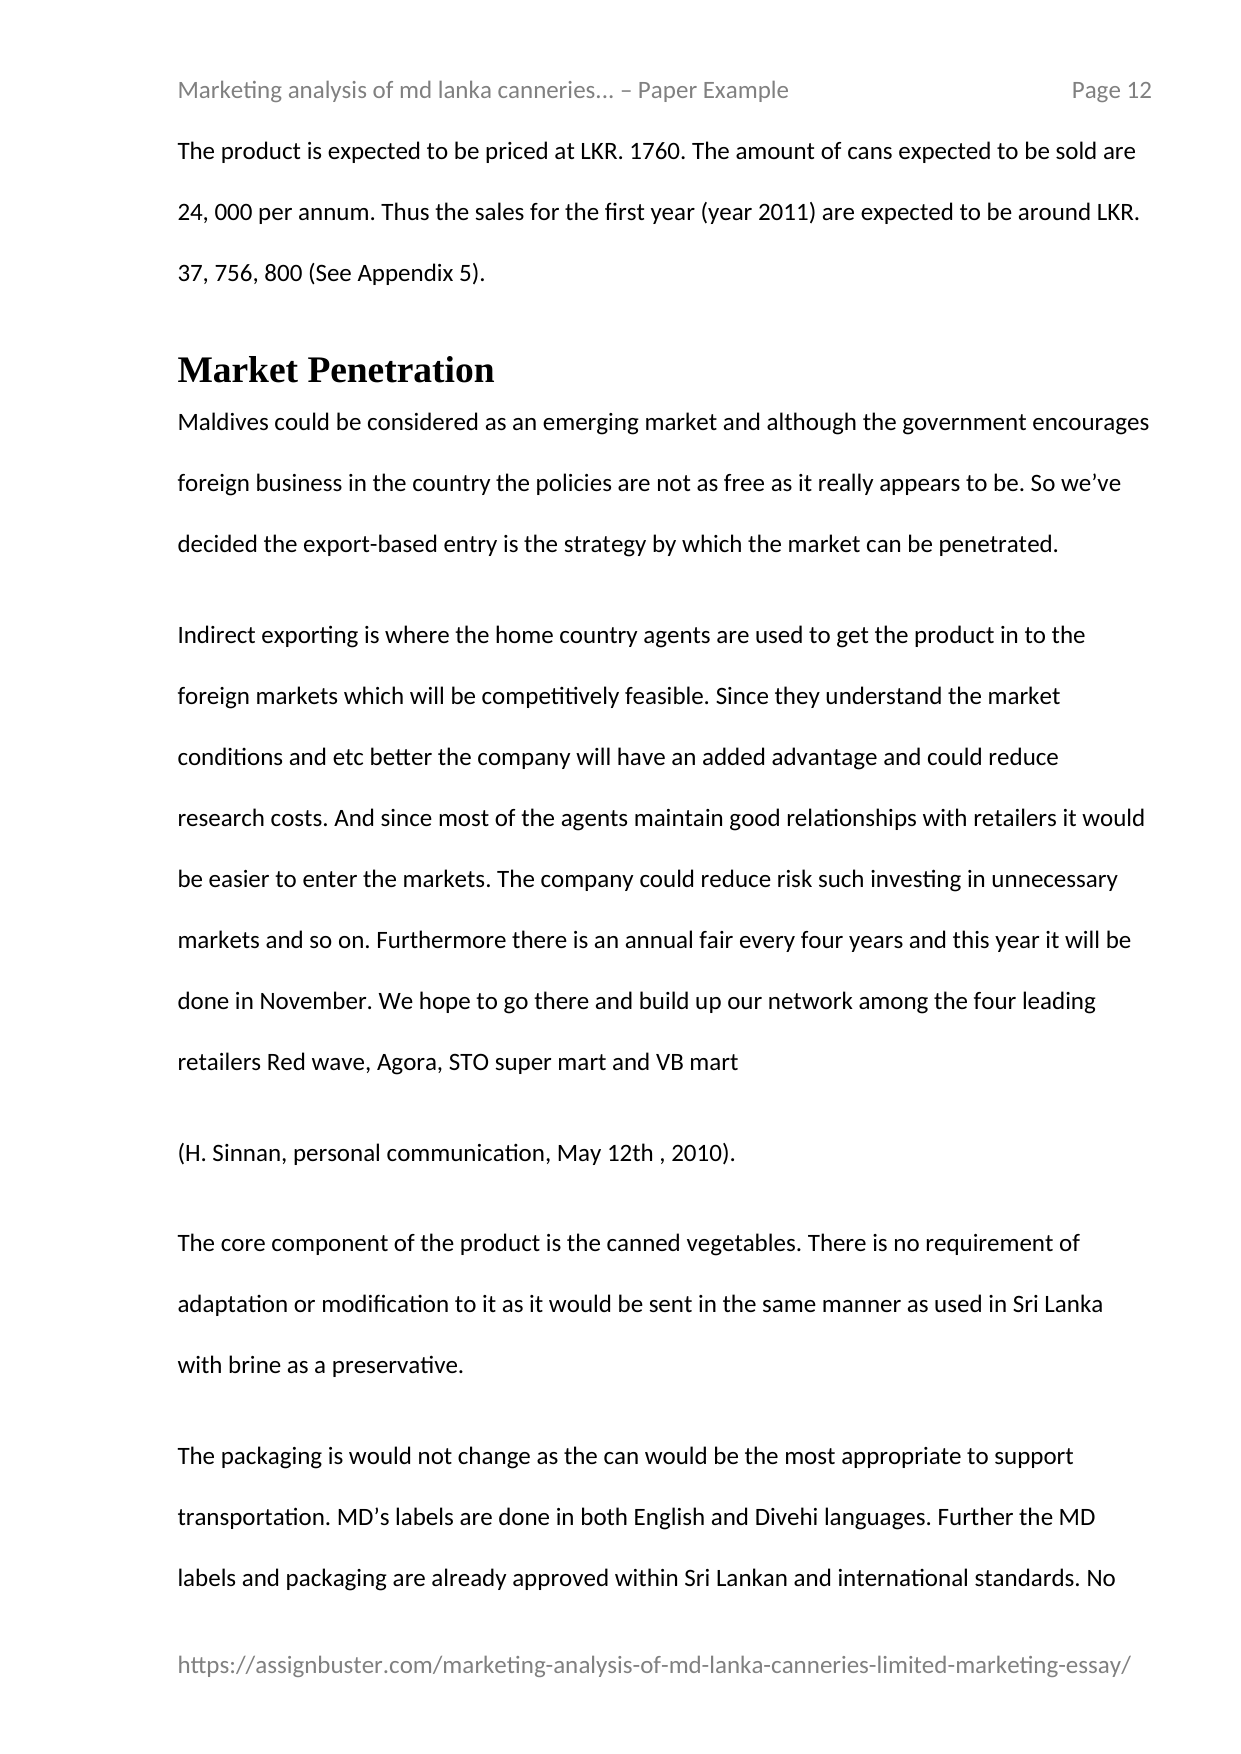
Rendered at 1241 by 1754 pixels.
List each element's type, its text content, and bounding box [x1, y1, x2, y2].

text (H. Sinnan, personal communication, May 12th , 2010). [177, 1137, 1152, 1167]
text Indirect exporting is where the home country agents are used to get the product in to the foreign markets which will be competitively feasible. Since they understand the market conditions and etc better the company will have an added advantage and could reduce research costs. And since most of the agents maintain good relationships with retailers it would be easier to enter the markets. The company could reduce risk such investing in unnecessary markets and so on. Furthermore there is an annual fair every four years and this year it will be done in November. We hope to go there and build up our network among the four leading retailers Red wave, Agora, STO super mart and VB mart [177, 619, 1152, 1077]
text Maldives could be considered as an emerging market and although the government encourages foreign business in the country the policies are not as free as it really appears to be. So we’ve decided the export-based entry is the strategy by which the market can be penetrated. [177, 406, 1152, 559]
text The core component of the product is the canned vegetables. There is no requirement of adaptation or modification to it as it would be sent in the same manner as used in Sri Lanka with brine as a preservative. [177, 1227, 1152, 1380]
text The product is expected to be priced at LKR. 1760. The amount of cans expected to be sold are 24, 000 per annum. Thus the sales for the first year (year 2011) are expected to be around LKR. 37, 756, 800 (See Appendix 5). [177, 135, 1152, 287]
subtitle Market Penetration [177, 347, 1152, 391]
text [177, 1440, 1152, 1593]
